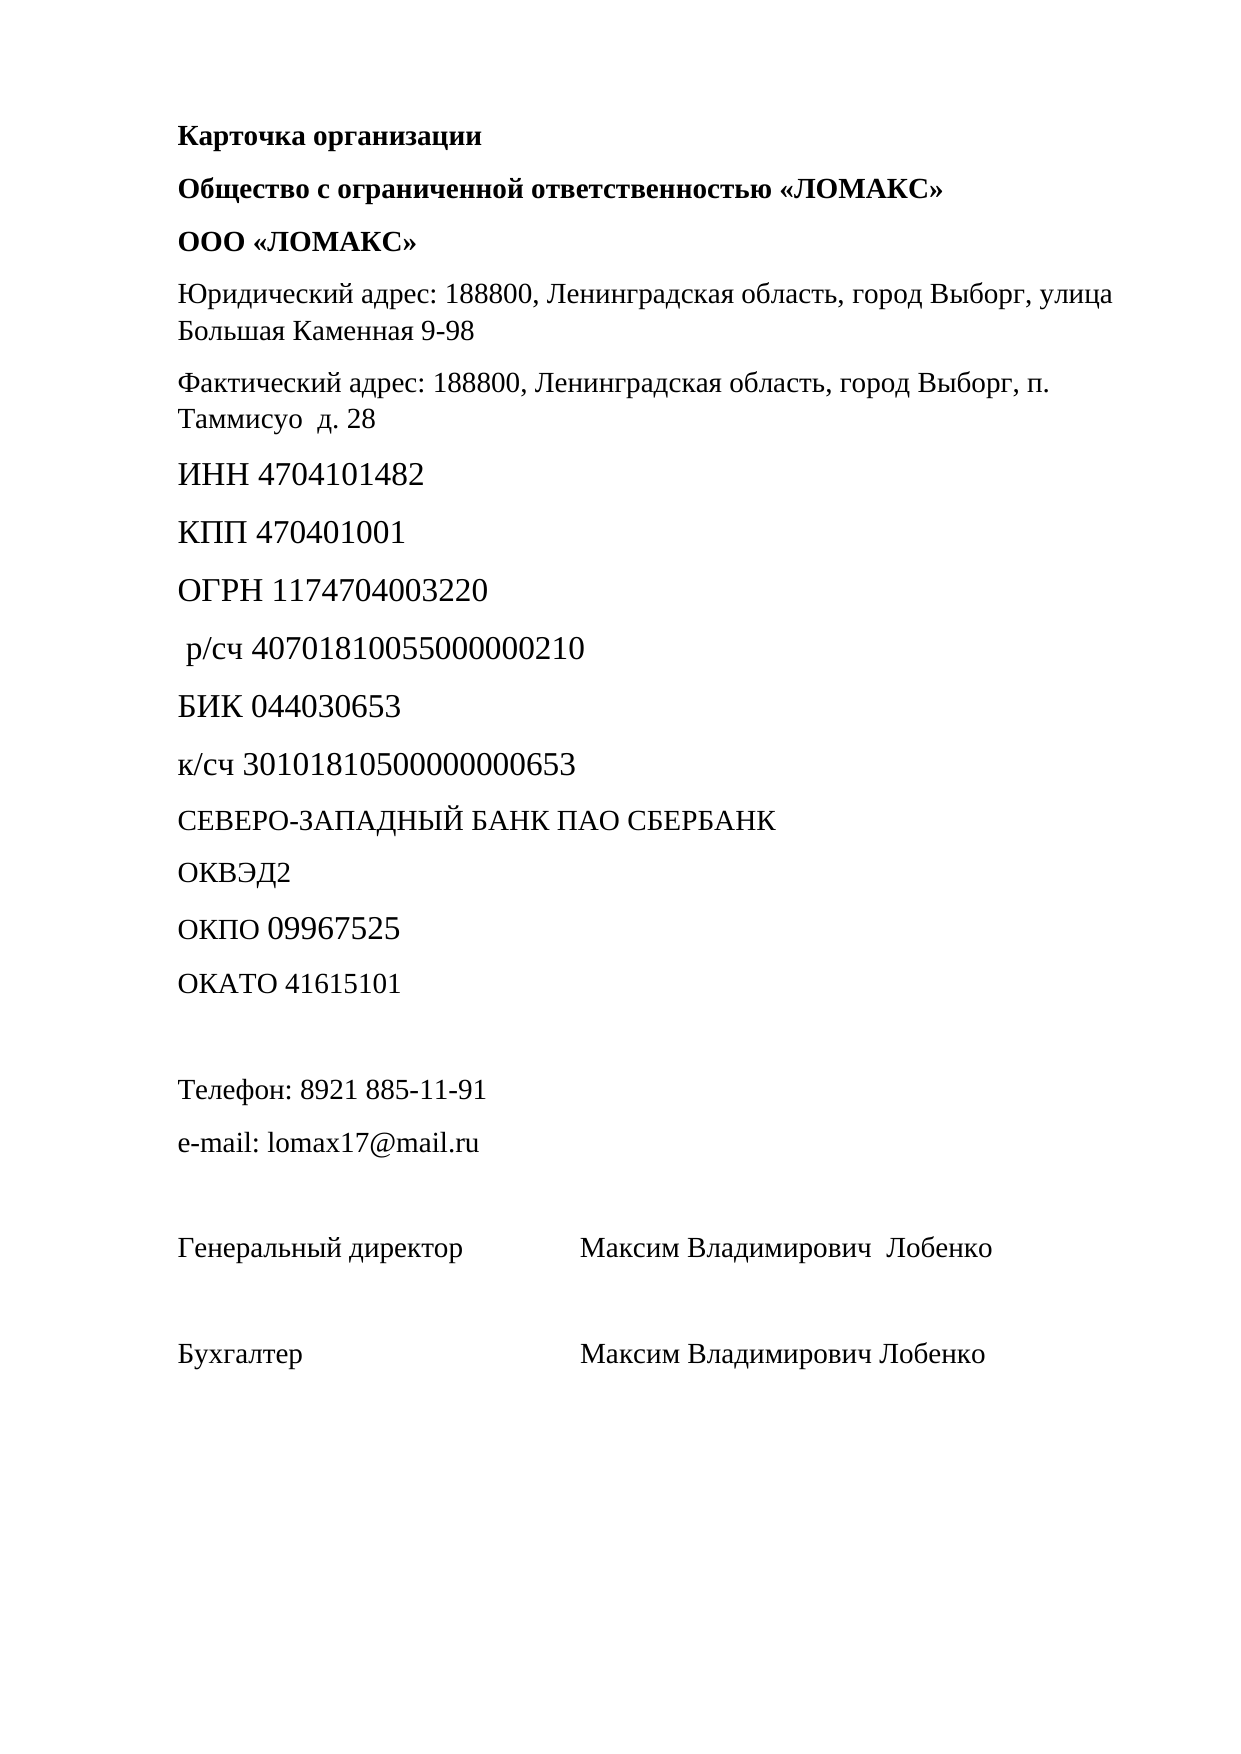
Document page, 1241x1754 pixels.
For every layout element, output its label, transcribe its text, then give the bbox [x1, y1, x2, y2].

text ОКПО 09967525 [177, 908, 1152, 947]
text ОКВЭД2 [177, 855, 1152, 889]
text ОГРН 1174704003220 [177, 571, 1152, 609]
text р/сч 40701810055000000210 [177, 628, 1152, 667]
text ООО «ЛОМАКС» [177, 224, 1152, 257]
text Юридический адрес: 188800, Ленинградская область, город Выборг, улица Большая Каменная 9-98 [177, 277, 1152, 346]
text ИНН 4704101482 [177, 454, 1152, 493]
text КПП 470401001 [177, 512, 1152, 551]
text Бухгалтер Максим Владимирович Лобенко [177, 1336, 1152, 1369]
text СЕВЕРО-ЗАПАДНЫЙ БАНК ПАО СБЕРБАНК [177, 803, 1152, 836]
text e-mail: lomax17@mail.ru [177, 1125, 1152, 1158]
text Карточка организации [177, 118, 1152, 152]
text Фактический адрес: 188800, Ленинградская область, город Выборг, п. Таммисуо д. 28 [177, 366, 1152, 435]
text Генеральный директор Максим Владимирович Лобенко [177, 1230, 1152, 1264]
text Общество с ограниченной ответственностью «ЛОМАКС» [177, 171, 1152, 204]
text ОКАТО 41615101 [177, 966, 1152, 1000]
text Телефон: 8921 885-11-91 [177, 1072, 1152, 1105]
text БИК 044030653 [177, 687, 1152, 725]
text к/сч 30101810500000000653 [177, 744, 1152, 783]
